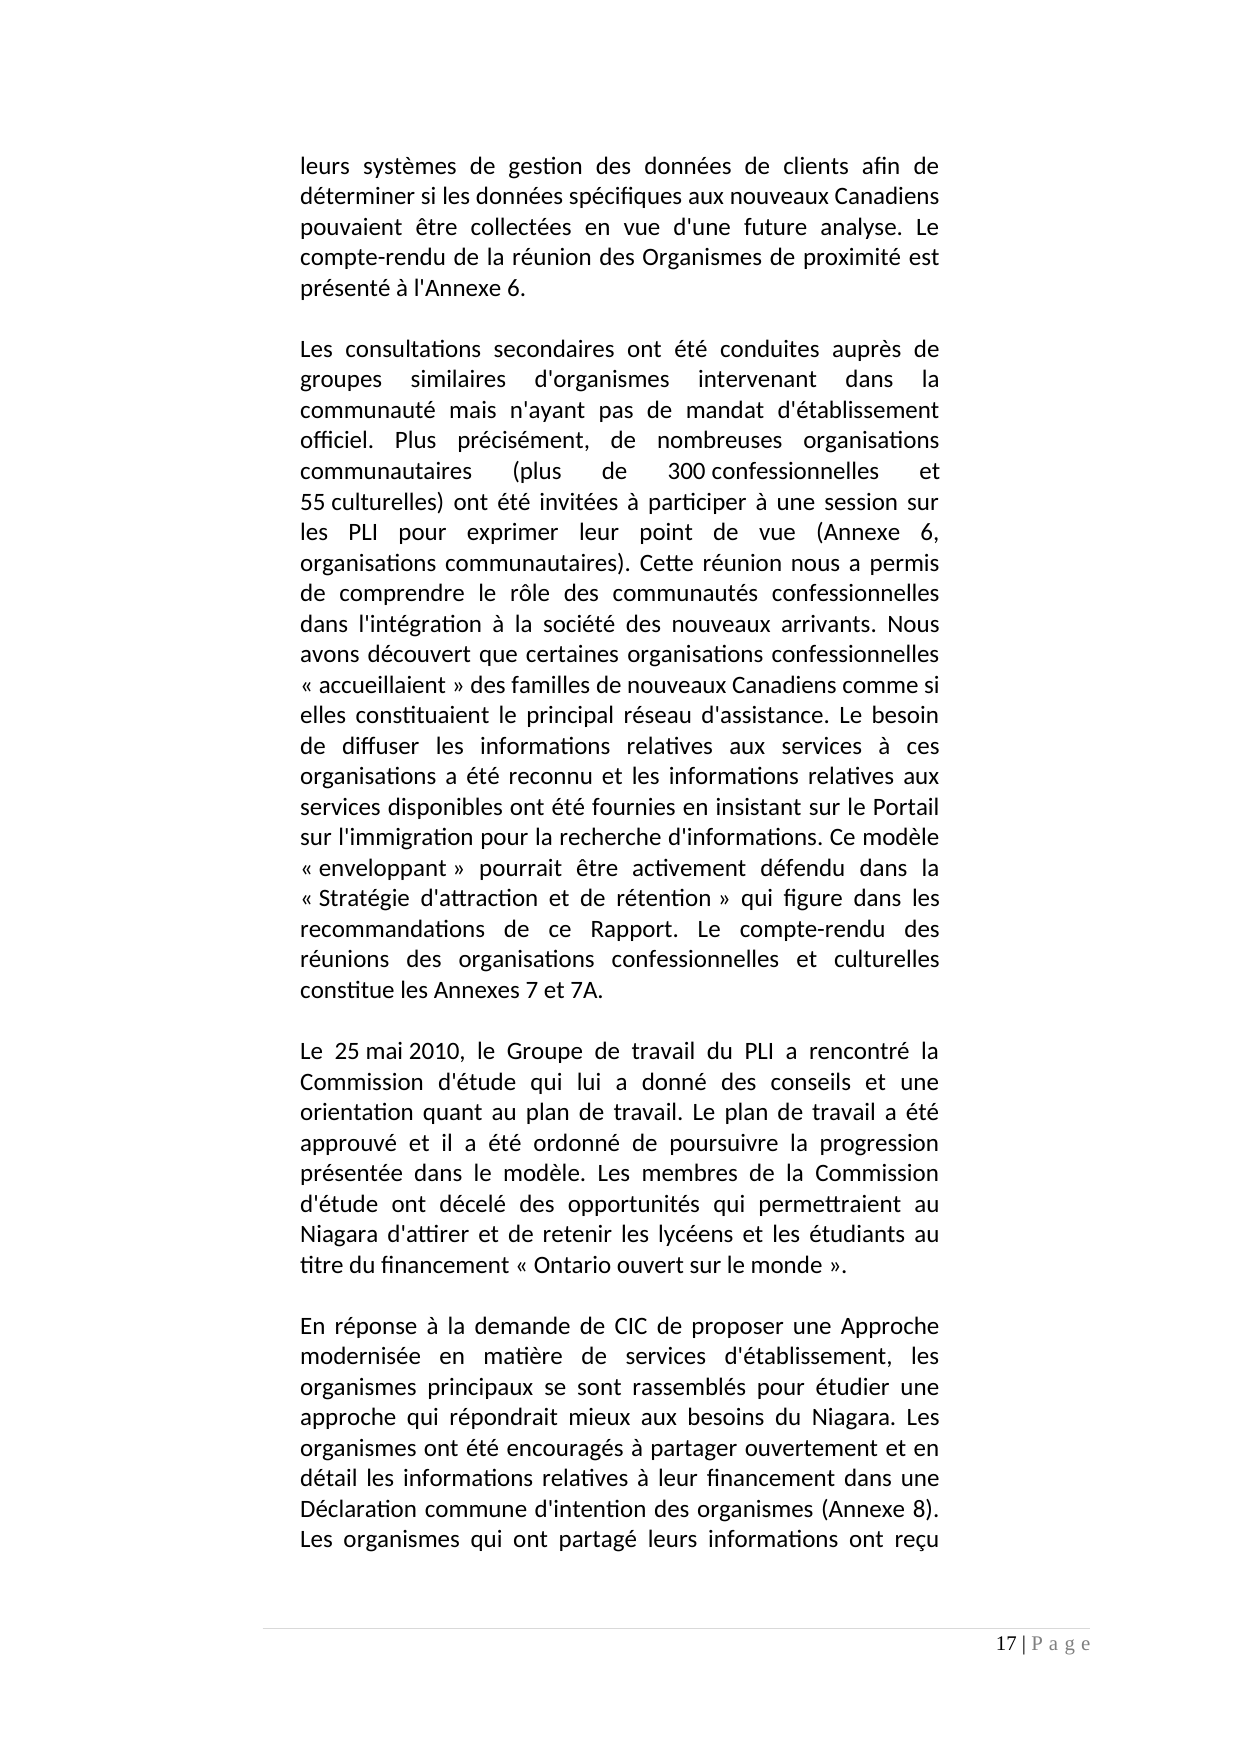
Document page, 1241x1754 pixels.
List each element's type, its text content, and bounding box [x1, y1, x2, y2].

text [300, 150, 940, 303]
text Les consultations secondaires ont été conduites auprès de groupes similaires d'organismes intervenant dans la communauté mais n'ayant pas de mandat d'établissement officiel. Plus précisément, de nombreuses organisations communautaires (plus de 300 confessionnelles et 55 culturelles) ont été invitées à participer à une session sur les PLI pour exprimer leur point de vue (Annexe 6, organisations communautaires). Cette réunion nous a permis de comprendre le rôle des communautés confessionnelles dans l'intégration à la société des nouveaux arrivants. Nous avons découvert que certaines organisations confessionnelles « accueillaient » des familles de nouveaux Canadiens comme si elles constituaient le principal réseau d'assistance. Le besoin de diffuser les informations relatives aux services à ces organisations a été reconnu et les informations relatives aux services disponibles ont été fournies en insistant sur le Portail sur l'immigration pour la recherche d'informations. Ce modèle « enveloppant » pourrait être activement défendu dans la « Stratégie d'attraction et de rétention » qui figure dans les recommandations de ce Rapport. Le compte-rendu des réunions des organisations confessionnelles et culturelles constitue les Annexes 7 et 7A. [300, 333, 940, 1004]
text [300, 1310, 940, 1554]
text Le 25 mai 2010, le Groupe de travail du PLI a rencontré la Commission d'étude qui lui a donné des conseils et une orientation quant au plan de travail. Le plan de travail a été approuvé et il a été ordonné de poursuivre la progression présentée dans le modèle. Les membres de la Commission d'étude ont décelé des opportunités qui permettraient au Niagara d'attirer et de retenir les lycéens et les étudiants au titre du financement « Ontario ouvert sur le monde ». [300, 1035, 940, 1279]
